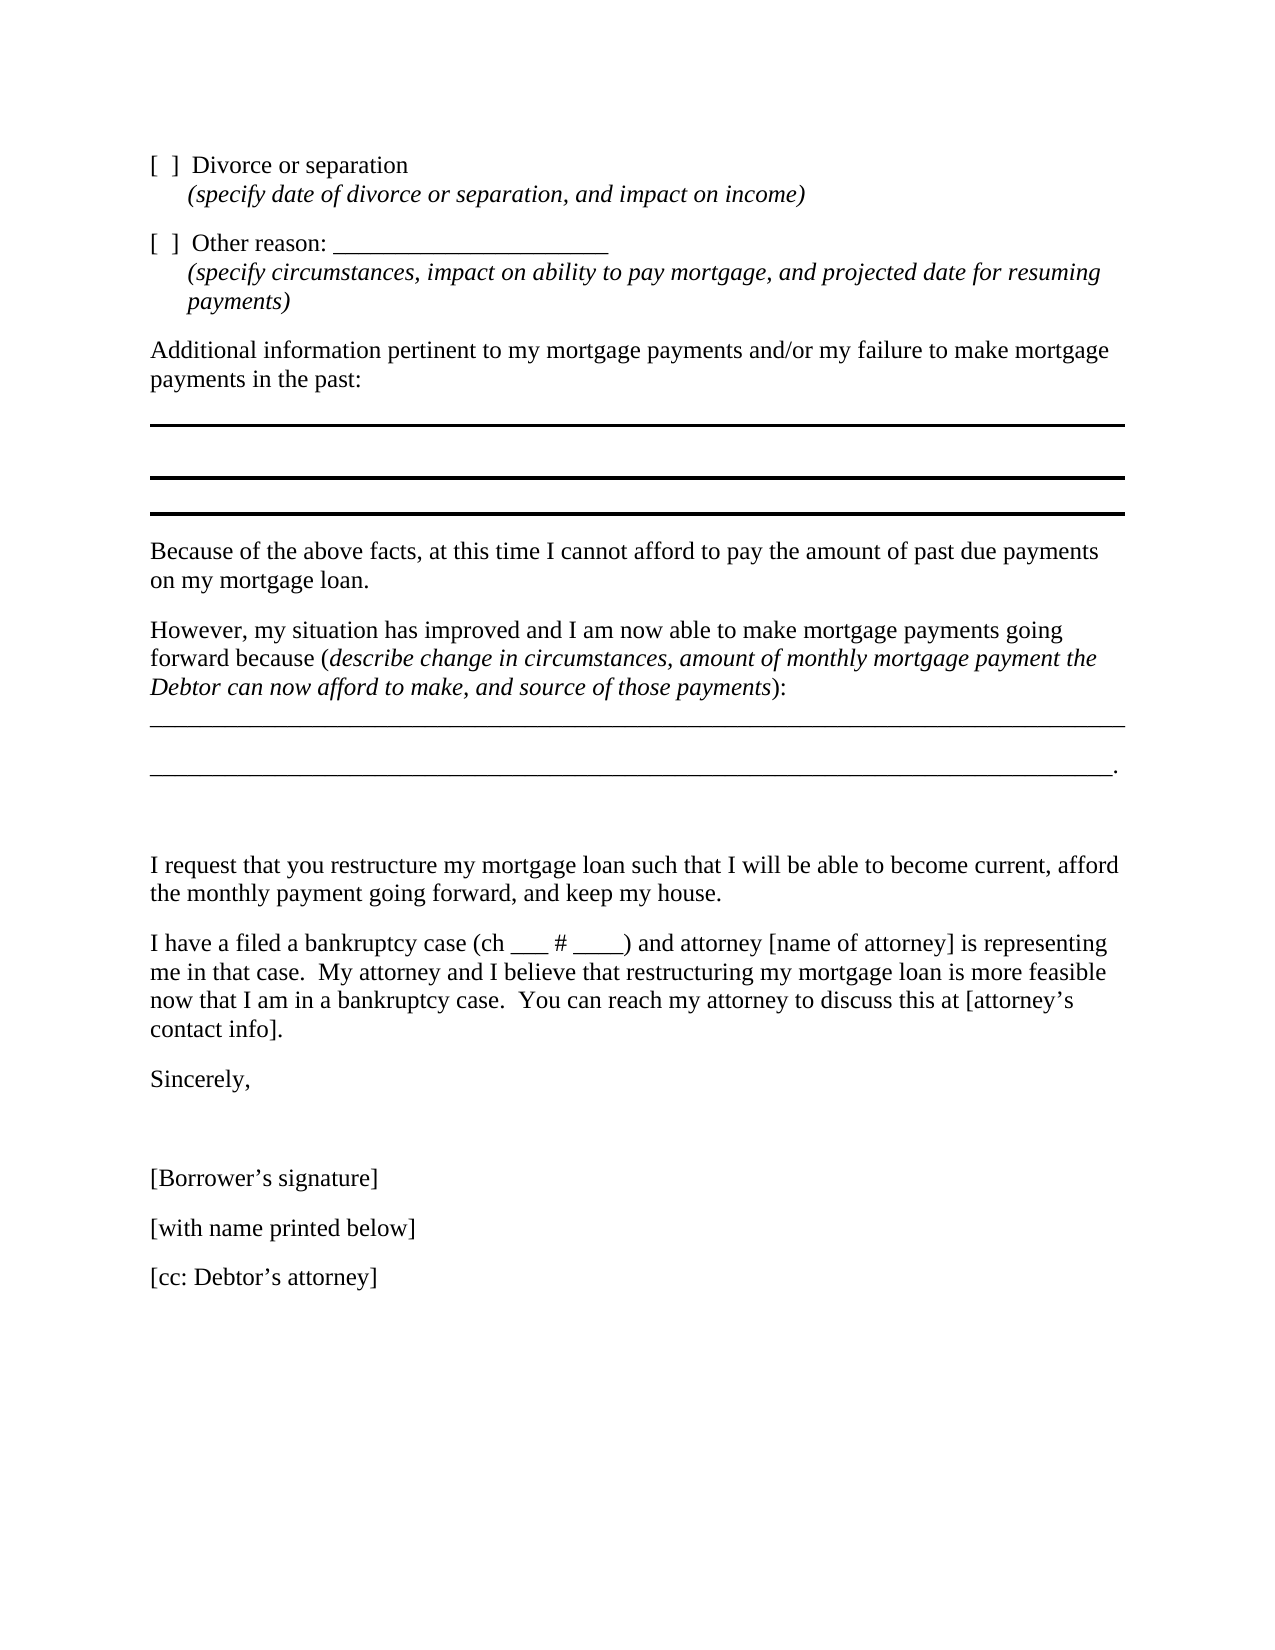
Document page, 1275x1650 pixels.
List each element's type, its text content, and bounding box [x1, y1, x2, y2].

text (specify circumstances, impact on ability to pay mortgage, and projected date for resuming payments) [150, 257, 1125, 314]
text [ ] Other reason: ______________________ [150, 228, 1125, 257]
text [ ] Divorce or separation [150, 150, 1125, 179]
text I request that you restructure my mortgage loan such that I will be able to become current, afford the monthly payment going forward, and keep my house. [150, 850, 1125, 907]
text I have a filed a bankruptcy case (ch ___ # ____) and attorney [name of attorney] is representing me in that case. My attorney and I believe that restructuring my mortgage loan is more feasible now that I am in a bankruptcy case. You can reach my attorney to discuss this at [attorney’s contact info]. [150, 928, 1125, 1043]
text Because of the above facts, at this time I cannot afford to pay the amount of past due payments on my mortgage loan. [150, 536, 1125, 594]
text (specify date of divorce or separation, and impact on income) [150, 179, 1125, 207]
text [with name printed below] [150, 1213, 1125, 1241]
text Sincerely, [150, 1064, 1125, 1093]
text [cc: Debtor’s attorney] [150, 1262, 1125, 1291]
text _____________________________________________________________________________. [150, 751, 1125, 779]
text However, my situation has improved and I am now able to make mortgage payments going forward because (describe change in circumstances, amount of monthly mortgage payment the Debtor can now afford to make, and source of those payments): ______________________________________________________________________________ [150, 615, 1125, 726]
text [Borrower’s signature] [150, 1163, 1125, 1192]
text Additional information pertinent to my mortgage payments and/or my failure to make mortgage payments in the past: [150, 335, 1125, 393]
